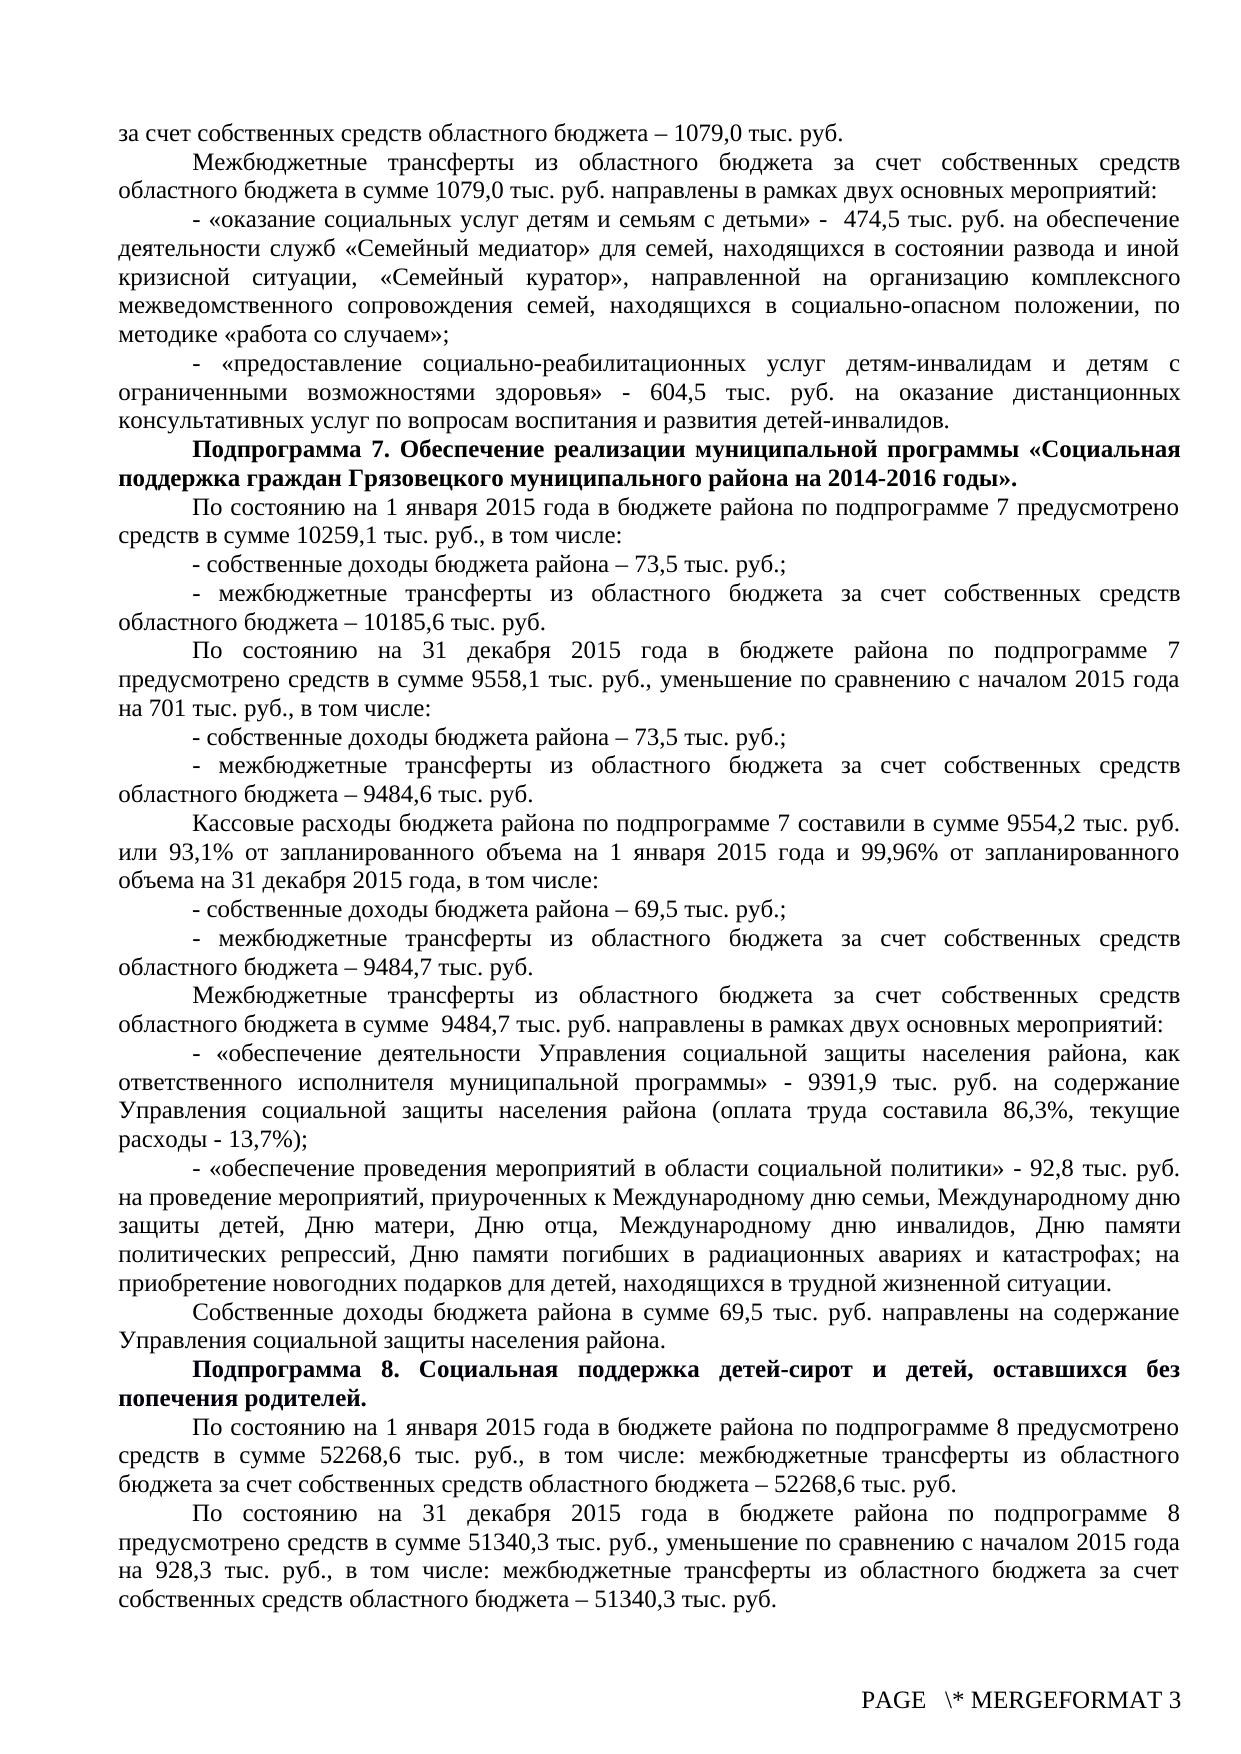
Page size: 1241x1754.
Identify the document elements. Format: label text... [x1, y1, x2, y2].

text По состоянию на 31 декабря 2015 года в бюджете района по подпрограмме 7 предусмотрено средств в сумме 9558,1 тыс. руб., уменьшение по сравнению с началом 2015 года на 701 тыс. руб., в том числе: [118, 636, 1181, 722]
text - «предоставление социально-реабилитационных услуг детям-инвалидам и детям с ограниченными возможностями здоровья» - 604,5 тыс. руб. на оказание дистанционных консультативных услуг по вопросам воспитания и развития детей-инвалидов. [118, 348, 1181, 434]
list - «обеспечение деятельности Управления социальной защиты населения района, как ответственного исполнителя муниципальной программы» - 9391,9 тыс. руб. на содержание Управления социальной защиты населения района (оплата труда составила 86,3%, текущие расходы - 13,7%); [118, 1038, 1181, 1153]
text Кассовые расходы бюджета района по подпрограмме 7 составили в сумме 9554,2 тыс. руб. или 93,1% от запланированного объема на 1 января 2015 года и 99,96% от запланированного объема на 31 декабря 2015 года, в том числе: [118, 808, 1181, 894]
text - межбюджетные трансферты из областного бюджета за счет собственных средств областного бюджета – 9484,6 тыс. руб. [118, 751, 1181, 808]
text По состоянию на 1 января 2015 года в бюджете района по подпрограмме 8 предусмотрено средств в сумме 52268,6 тыс. руб., в том числе: межбюджетные трансферты из областного бюджета за счет собственных средств областного бюджета – 52268,6 тыс. руб. [118, 1412, 1181, 1498]
text - межбюджетные трансферты из областного бюджета за счет собственных средств областного бюджета – 10185,6 тыс. руб. [118, 578, 1181, 636]
text - «оказание социальных услуг детям и семьям с детьми» - 474,5 тыс. руб. на обеспечение деятельности служб «Семейный медиатор» для семей, находящихся в состоянии развода и иной кризисной ситуации, «Семейный куратор», направленной на организацию комплексного межведомственного сопровождения семей, находящихся в социально-опасном положении, по методике «работа со случаем»; [118, 204, 1181, 348]
text - межбюджетные трансферты из областного бюджета за счет собственных средств областного бюджета – 9484,7 тыс. руб. [118, 923, 1181, 981]
text - собственные доходы бюджета района – 69,5 тыс. руб.; [118, 894, 1181, 923]
text - собственные доходы бюджета района – 73,5 тыс. руб.; [118, 722, 1181, 751]
text Межбюджетные трансферты из областного бюджета за счет собственных средств областного бюджета в сумме 1079,0 тыс. руб. направлены в рамках двух основных мероприятий: [118, 147, 1181, 204]
text Подпрограмма 8. Социальная поддержка детей-сирот и детей, оставшихся без попечения родителей. [118, 1354, 1181, 1412]
text По состоянию на 31 декабря 2015 года в бюджете района по подпрограмме 8 предусмотрено средств в сумме 51340,3 тыс. руб., уменьшение по сравнению с началом 2015 года на 928,3 тыс. руб., в том числе: межбюджетные трансферты из областного бюджета за счет собственных средств областного бюджета – 51340,3 тыс. руб. [118, 1498, 1181, 1613]
text По состоянию на 1 января 2015 года в бюджете района по подпрограмме 7 предусмотрено средств в сумме 10259,1 тыс. руб., в том числе: [118, 492, 1181, 549]
text Собственные доходы бюджета района в сумме 69,5 тыс. руб. направлены на содержание Управления социальной защиты населения района. [118, 1297, 1181, 1354]
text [118, 118, 1181, 147]
text Подпрограмма 7. Обеспечение реализации муниципальной программы «Социальная поддержка граждан Грязовецкого муниципального района на 2014-2016 годы». [118, 434, 1181, 492]
text - «обеспечение проведения мероприятий в области социальной политики» - 92,8 тыс. руб. на проведение мероприятий, приуроченных к Международному дню семьи, Международному дню защиты детей, Дню матери, Дню отца, Международному дню инвалидов, Дню памяти политических репрессий, Дню памяти погибших в радиационных авариях и катастрофах; на приобретение новогодних подарков для детей, находящихся в трудной жизненной ситуации. [118, 1153, 1181, 1297]
text - собственные доходы бюджета района – 73,5 тыс. руб.; [118, 549, 1181, 578]
text Межбюджетные трансферты из областного бюджета за счет собственных средств областного бюджета в сумме 9484,7 тыс. руб. направлены в рамках двух основных мероприятий: [118, 981, 1181, 1038]
